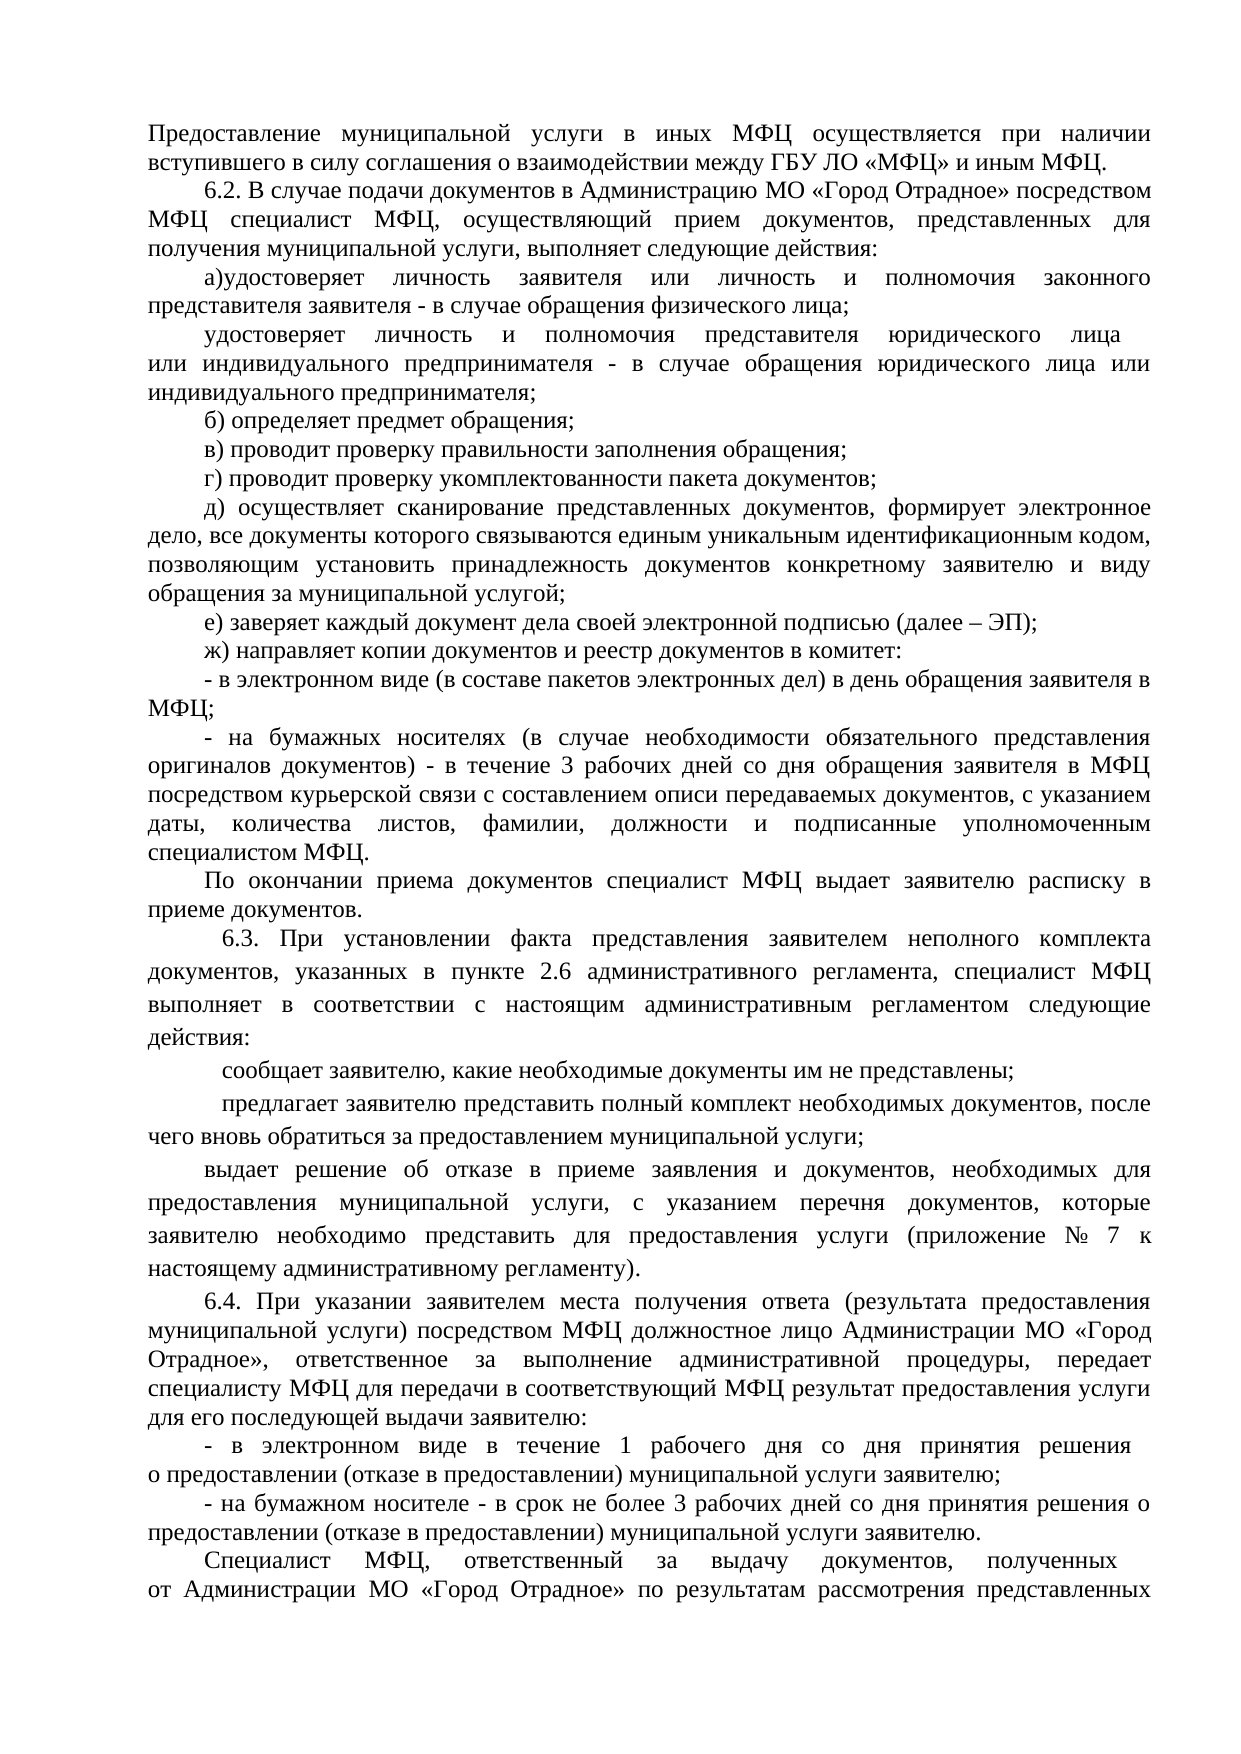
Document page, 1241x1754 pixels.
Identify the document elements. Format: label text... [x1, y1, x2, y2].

text сообщает заявителю, какие необходимые документы им не представлены; [148, 1055, 1152, 1084]
text 6.2. В случае подачи документов в Администрацию МО «Город Отрадное» посредством МФЦ специалист МФЦ, осуществляющий прием документов, представленных для получения муниципальной услуги, выполняет следующие действия: [148, 176, 1152, 262]
text ж) направляет копии документов и реестр документов в комитет: [148, 636, 1152, 664]
text 6.4. При указании заявителем места получения ответа (результата предоставления муниципальной услуги) посредством МФЦ должностное лицо Администрации МО «Город Отрадное», ответственное за выполнение административной процедуры, передает специалисту МФЦ для передачи в соответствующий МФЦ результат предоставления услуги для его последующей выдачи заявителю: [148, 1286, 1152, 1430]
text е) заверяет каждый документ дела своей электронной подписью (далее – ЭП); [148, 607, 1152, 636]
text выдает решение об отказе в приеме заявления и документов, необходимых для предоставления муниципальной услуги, с указанием перечня документов, которые заявителю необходимо представить для предоставления услуги (приложение № 7 к настоящему административному регламенту). [148, 1154, 1152, 1282]
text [148, 1545, 1152, 1603]
text По окончании приема документов специалист МФЦ выдает заявителю расписку в приеме документов. [148, 866, 1152, 923]
text - на бумажных носителях (в случае необходимости обязательного представления оригиналов документов) - в течение 3 рабочих дней со дня обращения заявителя в МФЦ посредством курьерской связи с составлением описи передаваемых документов, с указанием даты, количества листов, фамилии, должности и подписанные уполномоченным специалистом МФЦ. [148, 722, 1152, 866]
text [148, 118, 1152, 176]
text - в электронном виде (в составе пакетов электронных дел) в день обращения заявителя в МФЦ; [148, 664, 1152, 722]
text г) проводит проверку укомплектованности пакета документов; [148, 463, 1152, 492]
text а)удостоверяет личность заявителя или личность и полномочия законного представителя заявителя - в случае обращения физического лица; [148, 262, 1152, 319]
text в) проводит проверку правильности заполнения обращения; [148, 434, 1152, 463]
text 6.3. При установлении факта представления заявителем неполного комплекта документов, указанных в пункте 2.6 административного регламента, специалист МФЦ выполняет в соответствии с настоящим административным регламентом следующие действия: [148, 923, 1152, 1051]
text д) осуществляет сканирование представленных документов, формирует электронное дело, все документы которого связываются единым уникальным идентификационным кодом, позволяющим установить принадлежность документов конкретному заявителю и виду обращения за муниципальной услугой; [148, 492, 1152, 607]
text предлагает заявителю представить полный комплект необходимых документов, после чего вновь обратиться за предоставлением муниципальной услуги; [148, 1088, 1152, 1150]
text б) определяет предмет обращения; [148, 406, 1152, 434]
text удостоверяет личность и полномочия представителя юридического лица или индивидуального предпринимателя - в случае обращения юридического лица или индивидуального предпринимателя; [148, 319, 1152, 406]
text - на бумажном носителе - в срок не более 3 рабочих дней со дня принятия решения о предоставлении (отказе в предоставлении) муниципальной услуги заявителю. [148, 1488, 1152, 1545]
text - в электронном виде в течение 1 рабочего дня со дня принятия решения о предоставлении (отказе в предоставлении) муниципальной услуги заявителю; [148, 1430, 1152, 1488]
